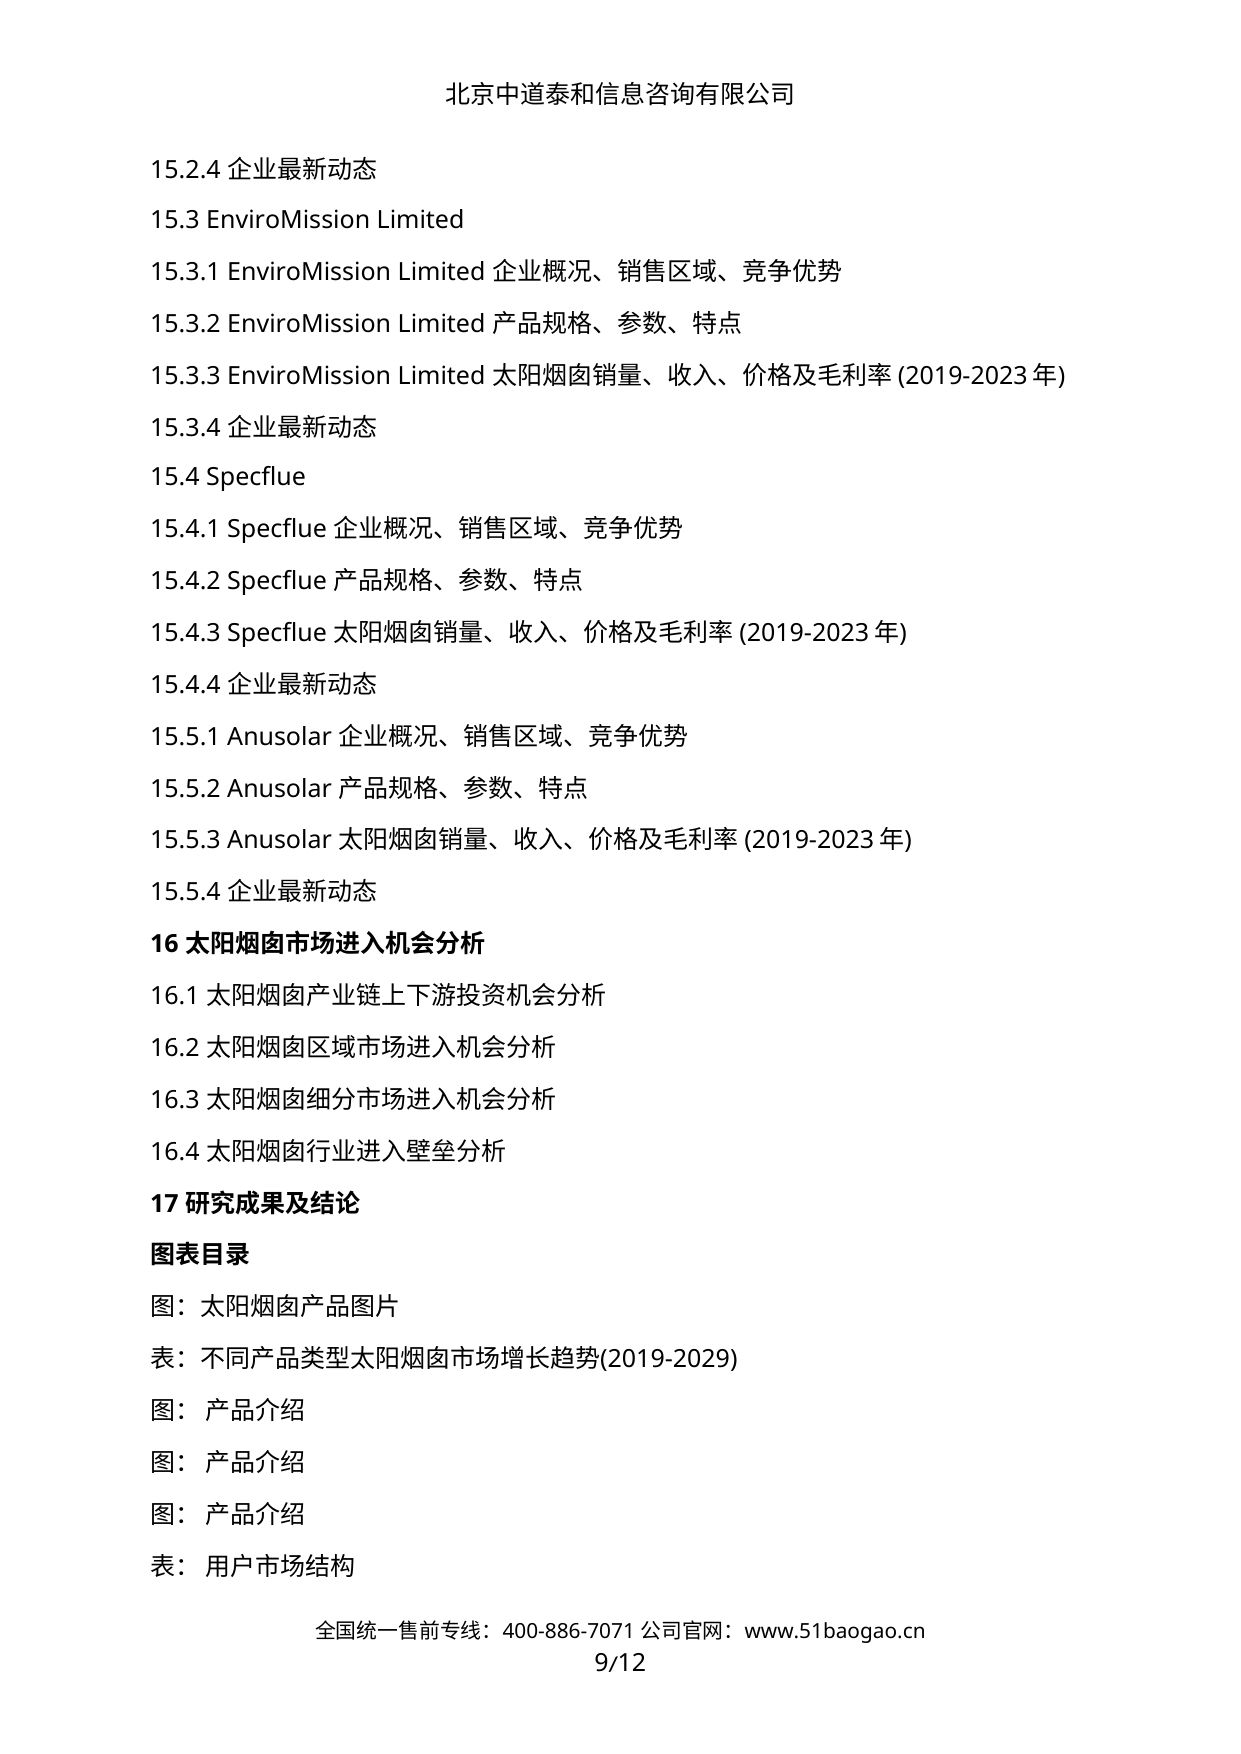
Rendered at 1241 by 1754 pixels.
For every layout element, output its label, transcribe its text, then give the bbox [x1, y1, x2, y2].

text 表： 用户市场结构 [150, 1546, 1090, 1582]
text 图表目录 [150, 1235, 1090, 1271]
text 15.3.4 企业最新动态 [150, 407, 1090, 443]
text 15.4.4 企业最新动态 [150, 664, 1090, 701]
text 图： 产品介绍 [150, 1494, 1090, 1531]
text 图： 产品介绍 [150, 1391, 1090, 1427]
text 16.4 太阳烟囱行业进入壁垒分析 [150, 1131, 1090, 1167]
text 15.4 Specflue [150, 459, 1090, 493]
text 15.2.4 企业最新动态 [150, 150, 1090, 186]
text 15.3.2 EnviroMission Limited 产品规格、参数、特点 [150, 303, 1090, 340]
text 图： 产品介绍 [150, 1442, 1090, 1479]
text 16.1 太阳烟囱产业链上下游投资机会分析 [150, 976, 1090, 1012]
text 15.4.1 Specflue 企业概况、销售区域、竞争优势 [150, 509, 1090, 545]
text 15.5.4 企业最新动态 [150, 872, 1090, 908]
text 15.5.2 Anusolar 产品规格、参数、特点 [150, 768, 1090, 804]
text 15.5.1 Anusolar 企业概况、销售区域、竞争优势 [150, 716, 1090, 752]
text 15.3.1 EnviroMission Limited 企业概况、销售区域、竞争优势 [150, 252, 1090, 288]
text 15.3 EnviroMission Limited [150, 202, 1090, 236]
text 16.3 太阳烟囱细分市场进入机会分析 [150, 1079, 1090, 1116]
text 16.2 太阳烟囱区域市场进入机会分析 [150, 1027, 1090, 1064]
text 15.5.3 Anusolar 太阳烟囱销量、收入、价格及毛利率 (2019-2023年) [150, 820, 1090, 856]
text 15.4.2 Specflue 产品规格、参数、特点 [150, 561, 1090, 597]
text 15.3.3 EnviroMission Limited 太阳烟囱销量、收入、价格及毛利率 (2019-2023年) [150, 355, 1090, 392]
text 图：太阳烟囱产品图片 [150, 1287, 1090, 1323]
text 15.4.3 Specflue 太阳烟囱销量、收入、价格及毛利率 (2019-2023年) [150, 612, 1090, 649]
text 17 研究成果及结论 [150, 1183, 1090, 1219]
text 表：不同产品类型太阳烟囱市场增长趋势(2019-2029) [150, 1339, 1090, 1375]
text 16 太阳烟囱市场进入机会分析 [150, 924, 1090, 960]
